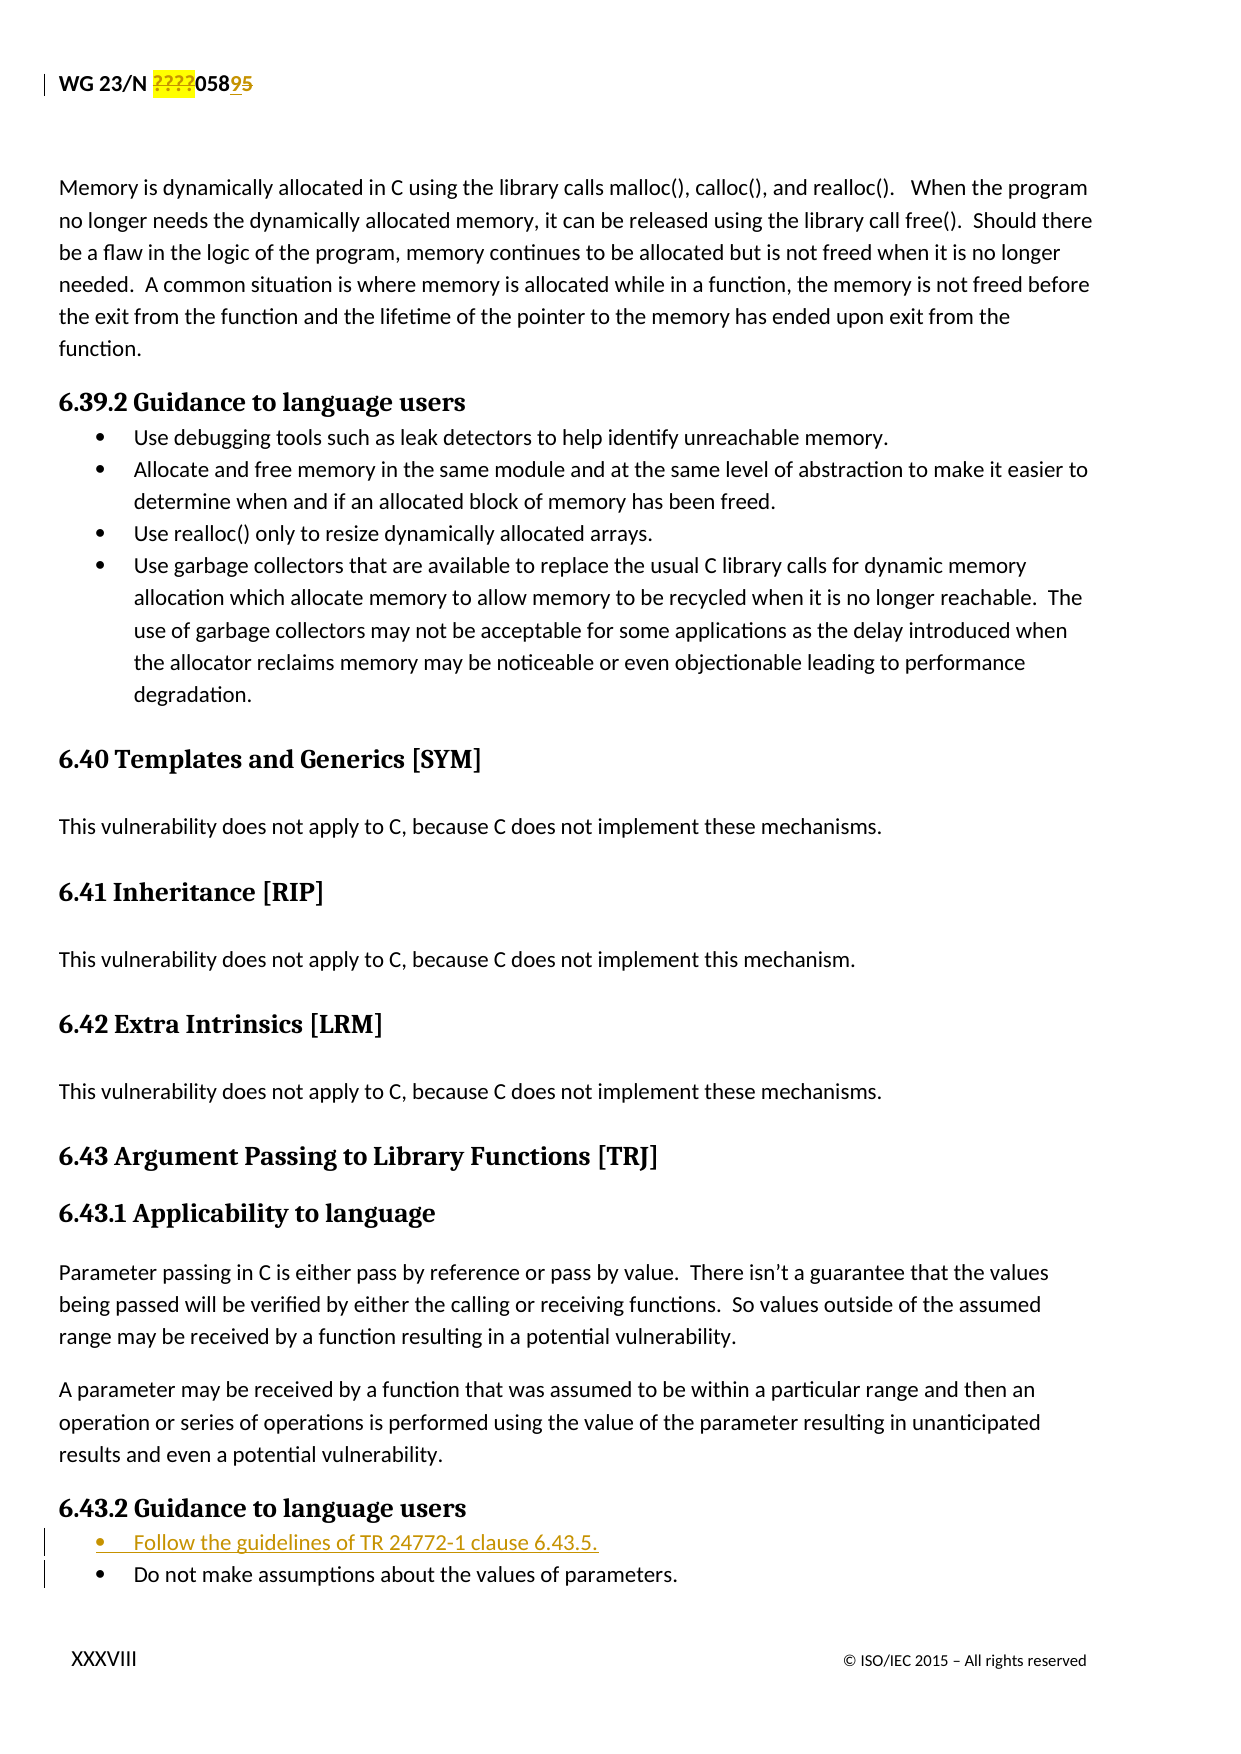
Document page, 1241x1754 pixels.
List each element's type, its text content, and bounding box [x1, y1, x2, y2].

subtitle 6.43 Argument Passing to Library Functions [TRJ] [58, 1141, 1099, 1172]
subtitle 6.39.2 Guidance to language users [58, 387, 1099, 419]
text Memory is dynamically allocated in C using the library calls malloc(), calloc(), and realloc(). When the program no longer needs the dynamically allocated memory, it can be released using the library call free(). Should there be a flaw in the logic of the program, memory continues to be allocated but is not freed when it is no longer needed. A common situation is where memory is allocated while in a function, the memory is not freed before the exit from the function and the lifetime of the pointer to the memory has ended upon exit from the function. [58, 173, 1099, 362]
subtitle 6.43.1 Applicability to language [58, 1198, 1099, 1229]
list Use debugging tools such as leak detectors to help identify unreachable memory. [96, 423, 1099, 451]
text This vulnerability does not apply to C, because C does not implement these mechanisms. [58, 1077, 1099, 1105]
text A parameter may be received by a function that was assumed to be within a particular range and then an operation or series of operations is performed using the value of the parameter resulting in unanticipated results and even a potential vulnerability. [58, 1375, 1099, 1468]
text Parameter passing in C is either pass by reference or pass by value. There isn’t a guarantee that the values being passed will be verified by either the calling or receiving functions. So values outside of the assumed range may be received by a function resulting in a potential vulnerability. [58, 1258, 1099, 1350]
text This vulnerability does not apply to C, because C does not implement this mechanism. [58, 945, 1099, 973]
subtitle 6.43.2 Guidance to language users [58, 1493, 1099, 1524]
text This vulnerability does not apply to C, because C does not implement these mechanisms. [58, 812, 1099, 840]
list Do not make assumptions about the values of parameters. [96, 1560, 1099, 1588]
list Allocate and free memory in the same module and at the same level of abstraction to make it easier to determine when and if an allocated block of memory has been freed. [96, 455, 1099, 515]
subtitle 6.41 Inheritance [RIP] [58, 877, 1099, 908]
list Use garbage collectors that are available to replace the usual C library calls for dynamic memory allocation which allocate memory to allow memory to be recycled when it is no longer reachable. The use of garbage collectors may not be acceptable for some applications as the delay introduced when the allocator reclaims memory may be noticeable or even objectionable leading to performance degradation. [96, 551, 1099, 708]
list Use realloc() only to resize dynamically allocated arrays. [96, 519, 1099, 547]
subtitle 6.40 Templates and Generics [SYM] [58, 744, 1099, 776]
subtitle 6.42 Extra Intrinsics [LRM] [58, 1009, 1099, 1040]
